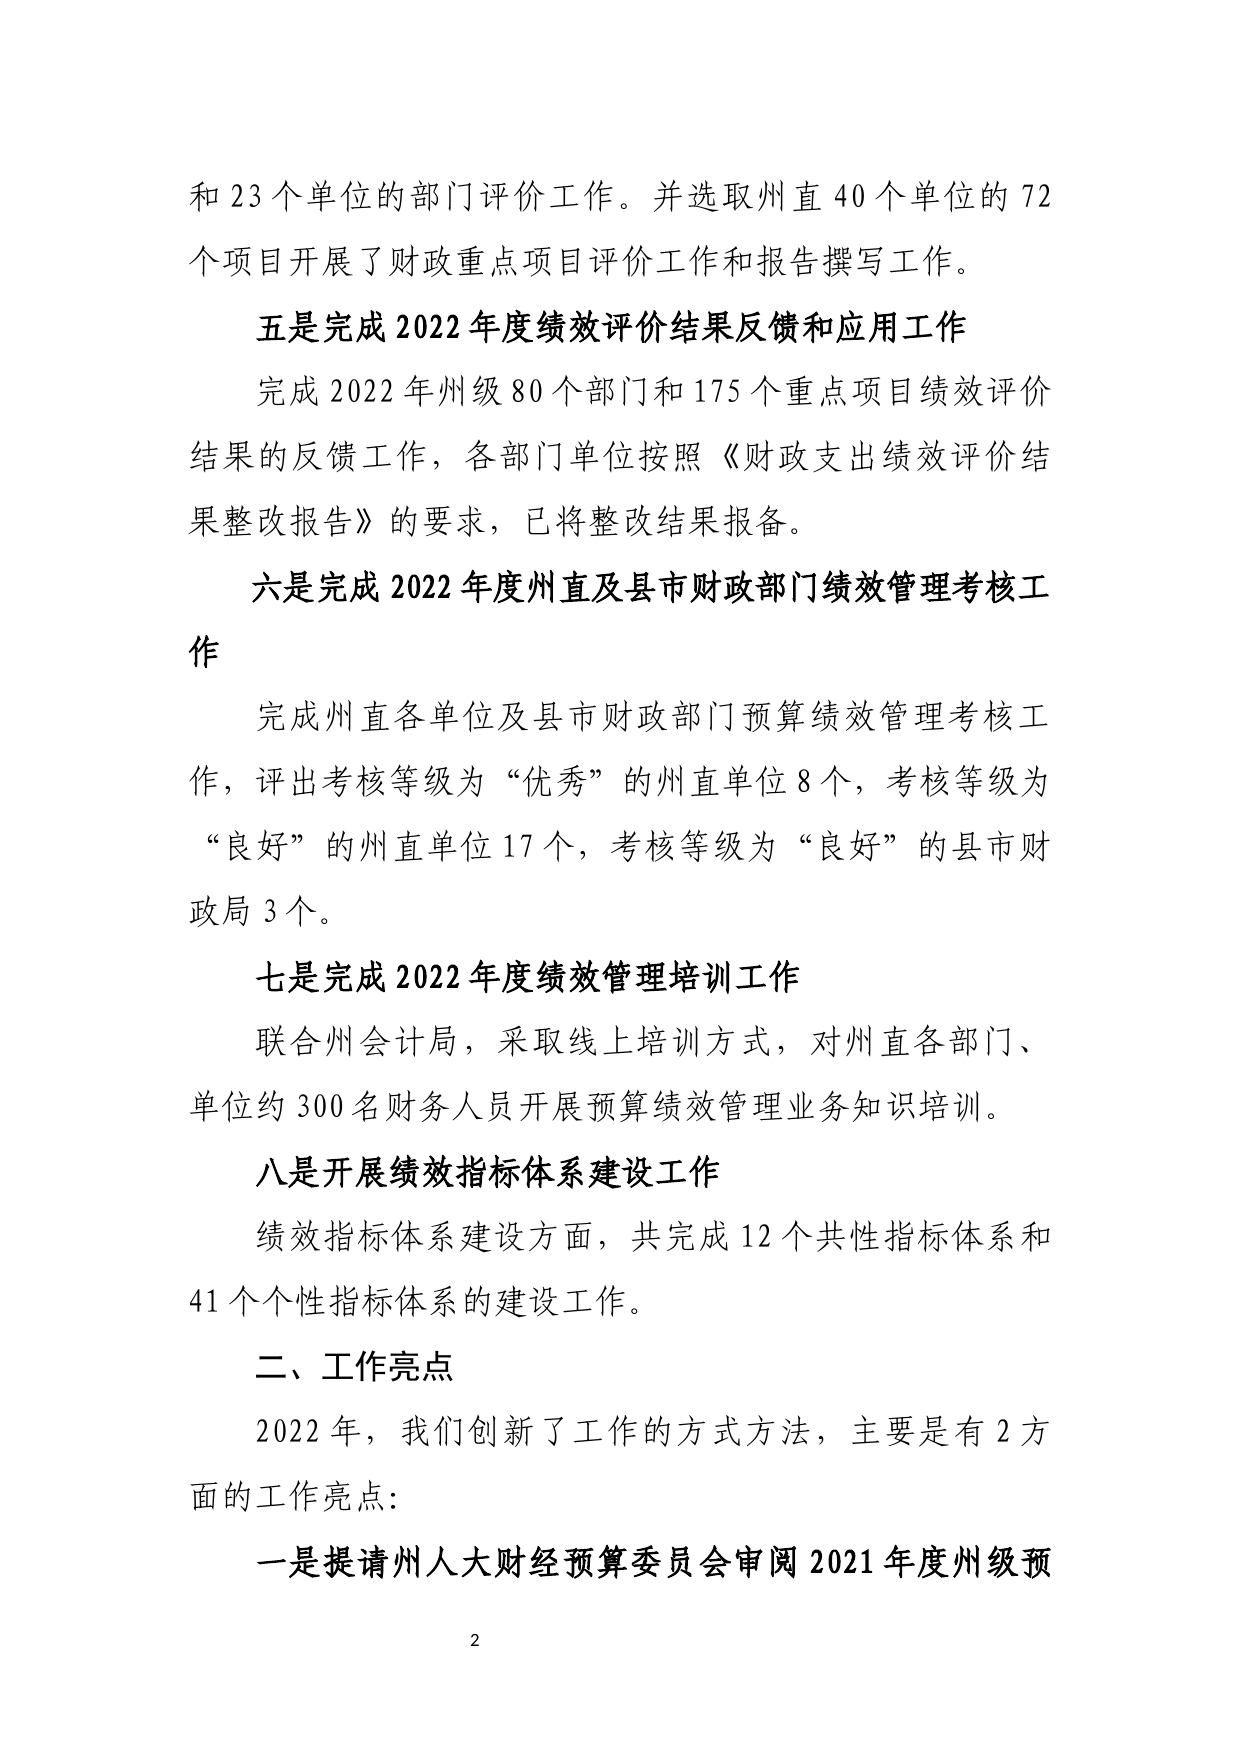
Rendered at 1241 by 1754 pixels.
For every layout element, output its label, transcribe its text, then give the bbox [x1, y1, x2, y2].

text 完成州直各单位及县市财政部门预算绩效管理考核工作，评出考核等级为“优秀”的州直单位8个，考核等级为“良好”的州直单位17个，考核等级为“良好”的县市财政局3个。 [187, 682, 1053, 942]
text 五是完成2022年度绩效评价结果反馈和应用工作 [187, 292, 1053, 357]
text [187, 162, 1053, 292]
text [187, 1527, 1053, 1592]
list 二、工作亮点 [187, 1332, 1053, 1397]
text 八是开展绩效指标体系建设工作 [187, 1137, 1053, 1202]
text 绩效指标体系建设方面，共完成12个共性指标体系和41个个性指标体系的建设工作。 [187, 1202, 1053, 1332]
text 2022年，我们创新了工作的方式方法，主要是有2方面的工作亮点： [187, 1397, 1053, 1527]
text 七是完成2022年度绩效管理培训工作 [187, 942, 1053, 1007]
text 完成2022年州级80个部门和175个重点项目绩效评价结果的反馈工作，各部门单位按照《财政支出绩效评价结果整改报告》的要求，已将整改结果报备。 [187, 357, 1053, 552]
text 六是完成2022年度州直及县市财政部门绩效管理考核工作 [187, 552, 1053, 682]
text 联合州会计局，采取线上培训方式，对州直各部门、单位约300名财务人员开展预算绩效管理业务知识培训。 [187, 1007, 1053, 1137]
